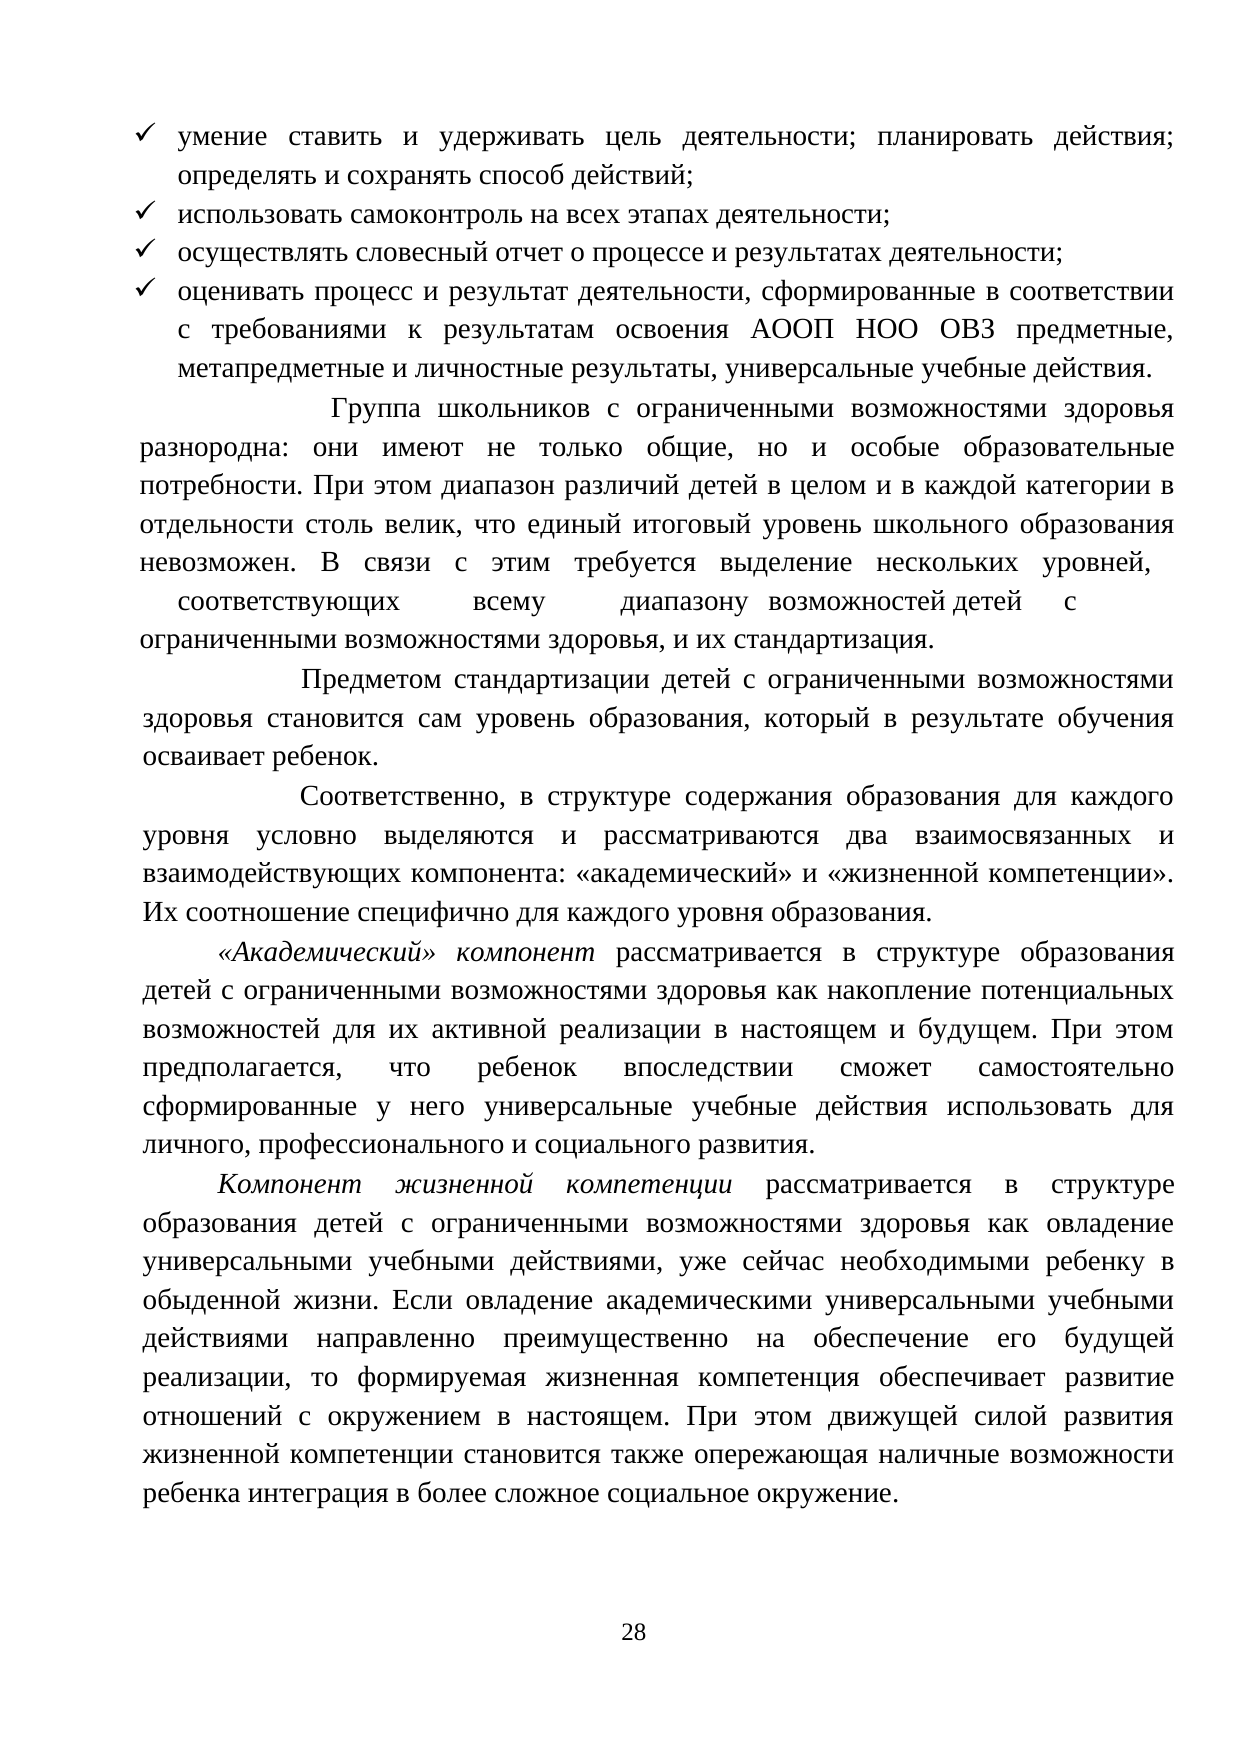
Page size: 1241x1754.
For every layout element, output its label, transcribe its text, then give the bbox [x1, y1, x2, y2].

list умение ставить и удерживать цель деятельности; планировать действия; определять и сохранять способ действий; [133, 118, 1175, 191]
list использовать самоконтроль на всех этапах деятельности; [133, 196, 1175, 229]
text Группа школьников с ограниченными возможностями здоровья разнородна: они имеют не только общие, но и особые образовательные потребности. При этом диапазон различий детей в целом и в каждой категории в отдельности столь велик, что единый итоговый уровень школьного образования невозможен. В связи с этим требуется выделение нескольких уровней, соответствующих всему диапазону возможностей детей с ограниченными возможностями здоровья, и их стандартизация. [139, 390, 1176, 655]
text «Академический» компонент рассматривается в структуре образования детей с ограниченными возможностями здоровья как накопление потенциальных возможностей для их активной реализации в настоящем и будущем. При этом предполагается, что ребенок впоследствии сможет самостоятельно сформированные у него универсальные учебные действия использовать для личного, профессионального и социального развития. [142, 934, 1175, 1160]
text Предметом стандартизации детей с ограниченными возможностями здоровья становится сам уровень образования, который в результате обучения осваивает ребенок. [142, 661, 1175, 772]
list осуществлять словесный отчет о процессе и результатах деятельности; [133, 234, 1175, 268]
list оценивать процесс и результат деятельности, сформированные в соответствии с требованиями к результатам освоения АООП НОО ОВЗ предметные, метапредметные и личностные результаты, универсальные учебные действия. [133, 273, 1175, 384]
text Компонент жизненной компетенции рассматривается в структуре образования детей с ограниченными возможностями здоровья как овладение универсальными учебными действиями, уже сейчас необходимыми ребенку в обыденной жизни. Если овладение академическими универсальными учебными действиями направленно преимущественно на обеспечение его будущей реализации, то формируемая жизненная компетенция обеспечивает развитие отношений с окружением в настоящем. При этом движущей силой развития жизненной компетенции становится также опережающая наличные возможности ребенка интеграция в более сложное социальное окружение. [142, 1166, 1175, 1508]
text Соответственно, в структуре содержания образования для каждого уровня условно выделяются и рассматриваются два взаимосвязанных и взаимодействующих компонента: «академический» и «жизненной компетенции». Их соотношение специфично для каждого уровня образования. [142, 778, 1175, 927]
